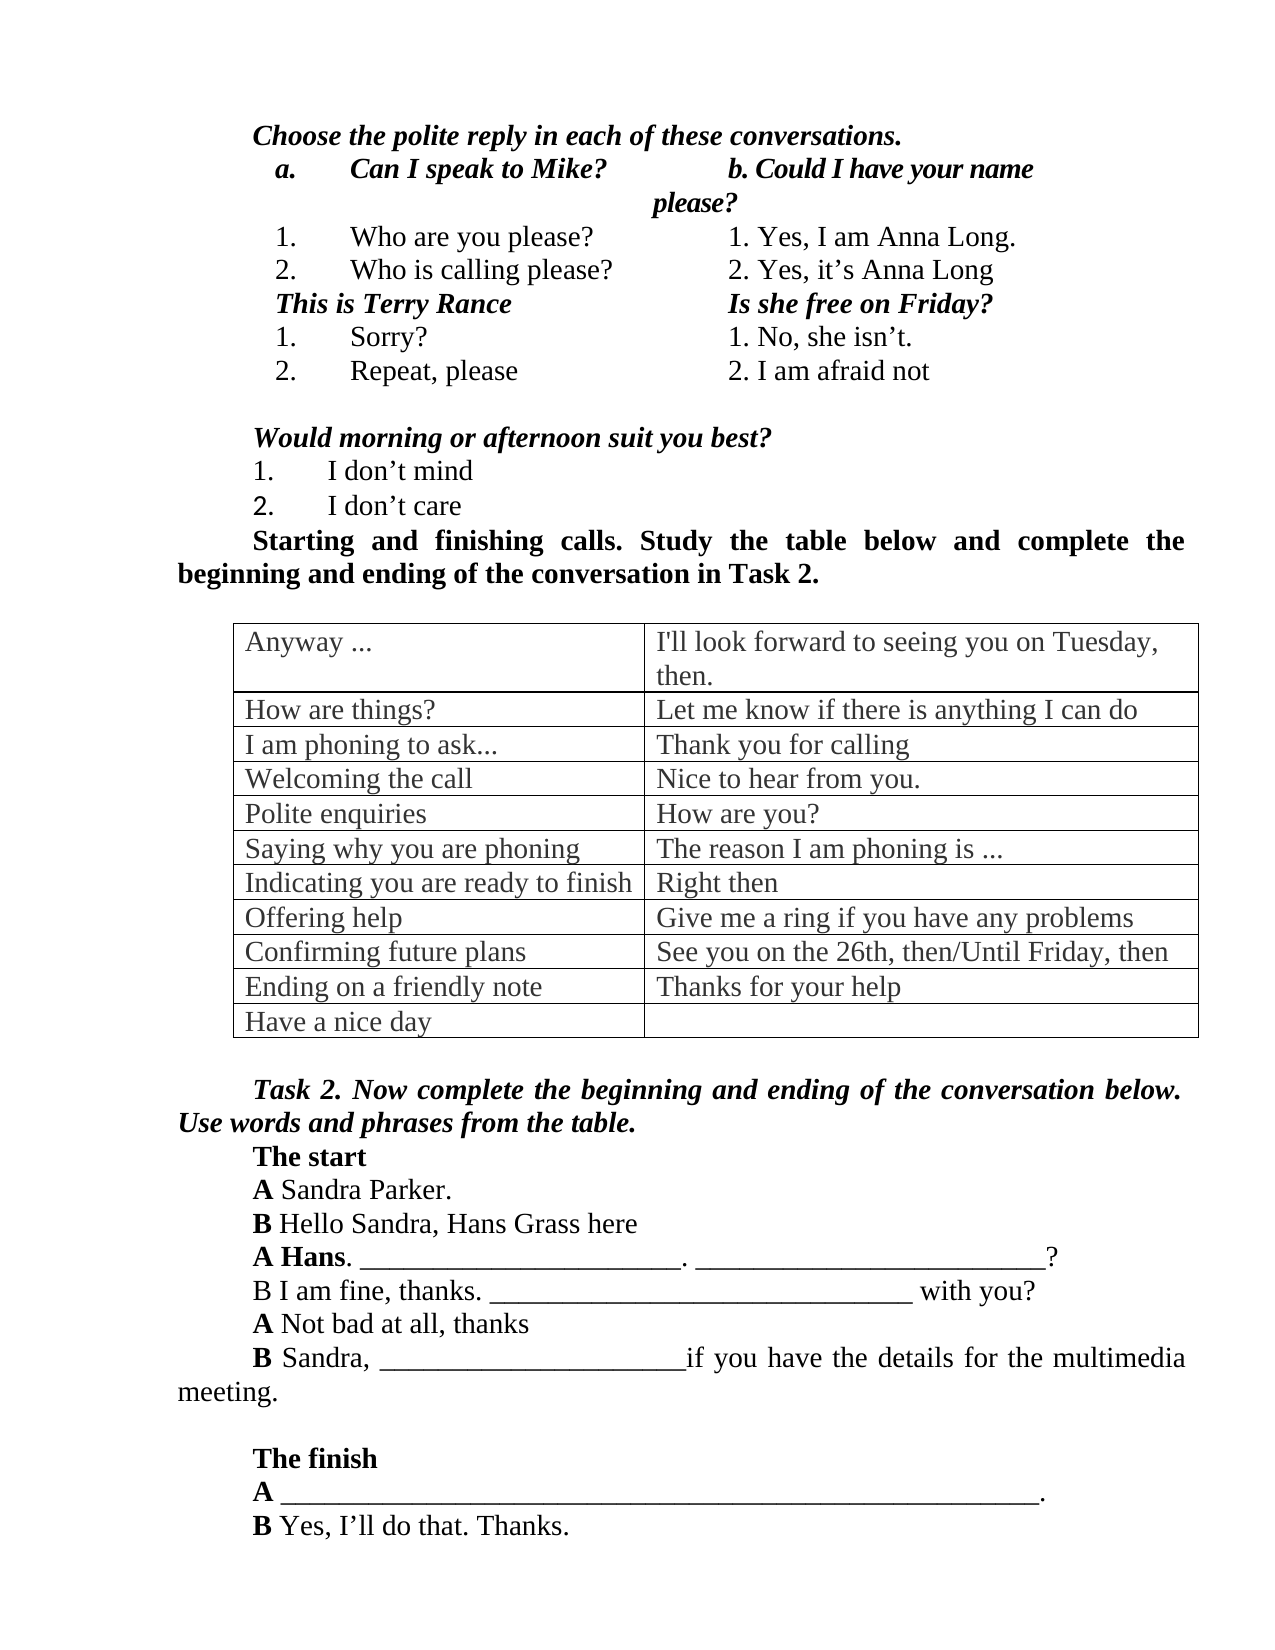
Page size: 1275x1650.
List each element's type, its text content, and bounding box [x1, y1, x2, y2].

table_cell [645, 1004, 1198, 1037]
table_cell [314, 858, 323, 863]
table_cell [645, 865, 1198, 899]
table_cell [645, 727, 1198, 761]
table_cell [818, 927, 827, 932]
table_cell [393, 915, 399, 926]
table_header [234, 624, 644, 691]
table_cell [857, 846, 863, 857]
text B Hello Sandra, Hans Grass here [177, 1206, 1186, 1239]
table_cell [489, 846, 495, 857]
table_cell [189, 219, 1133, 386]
list I don’t care [177, 487, 1186, 523]
text Starting and finishing calls. Study the table below and complete the beginning and ending of the conversation in Task 2. [177, 523, 1186, 590]
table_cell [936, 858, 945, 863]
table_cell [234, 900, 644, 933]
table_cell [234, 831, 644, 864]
text The start [177, 1139, 1186, 1172]
text B Yes, I’ll do that. Thanks. [177, 1508, 1186, 1541]
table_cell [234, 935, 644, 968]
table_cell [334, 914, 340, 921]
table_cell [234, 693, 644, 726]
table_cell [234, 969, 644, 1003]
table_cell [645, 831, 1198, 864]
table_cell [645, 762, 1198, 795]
text A ____________________________________________________. [177, 1474, 1186, 1508]
text A Sandra Parker. [177, 1172, 1186, 1206]
text B I am fine, thanks. _____________________________ with you? [177, 1273, 1186, 1307]
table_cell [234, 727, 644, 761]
text A Hans. ______________________. ________________________? [177, 1239, 1186, 1273]
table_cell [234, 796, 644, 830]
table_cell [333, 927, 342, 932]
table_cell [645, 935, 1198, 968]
text Would morning or afternoon suit you best? [177, 420, 1186, 453]
text Choose the polite reply in each of these conversations. [177, 118, 1186, 152]
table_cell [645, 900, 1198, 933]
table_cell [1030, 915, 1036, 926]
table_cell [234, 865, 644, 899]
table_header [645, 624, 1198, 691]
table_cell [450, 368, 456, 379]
text A Not bad at all, thanks [177, 1307, 1186, 1340]
text B Sandra, _____________________if you have the details for the multimedia meeting. [177, 1340, 1186, 1407]
text Task 2. Now complete the beginning and ending of the conversation below. Use words and phrases from the table. [177, 1072, 1186, 1139]
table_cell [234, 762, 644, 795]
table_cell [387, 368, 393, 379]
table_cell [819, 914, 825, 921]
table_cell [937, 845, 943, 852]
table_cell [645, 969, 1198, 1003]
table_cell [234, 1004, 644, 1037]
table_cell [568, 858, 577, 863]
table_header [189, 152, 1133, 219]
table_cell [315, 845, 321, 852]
list I don’t mind [177, 453, 1186, 487]
text The finish [177, 1441, 1186, 1474]
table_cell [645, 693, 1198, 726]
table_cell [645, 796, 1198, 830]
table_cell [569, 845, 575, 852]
